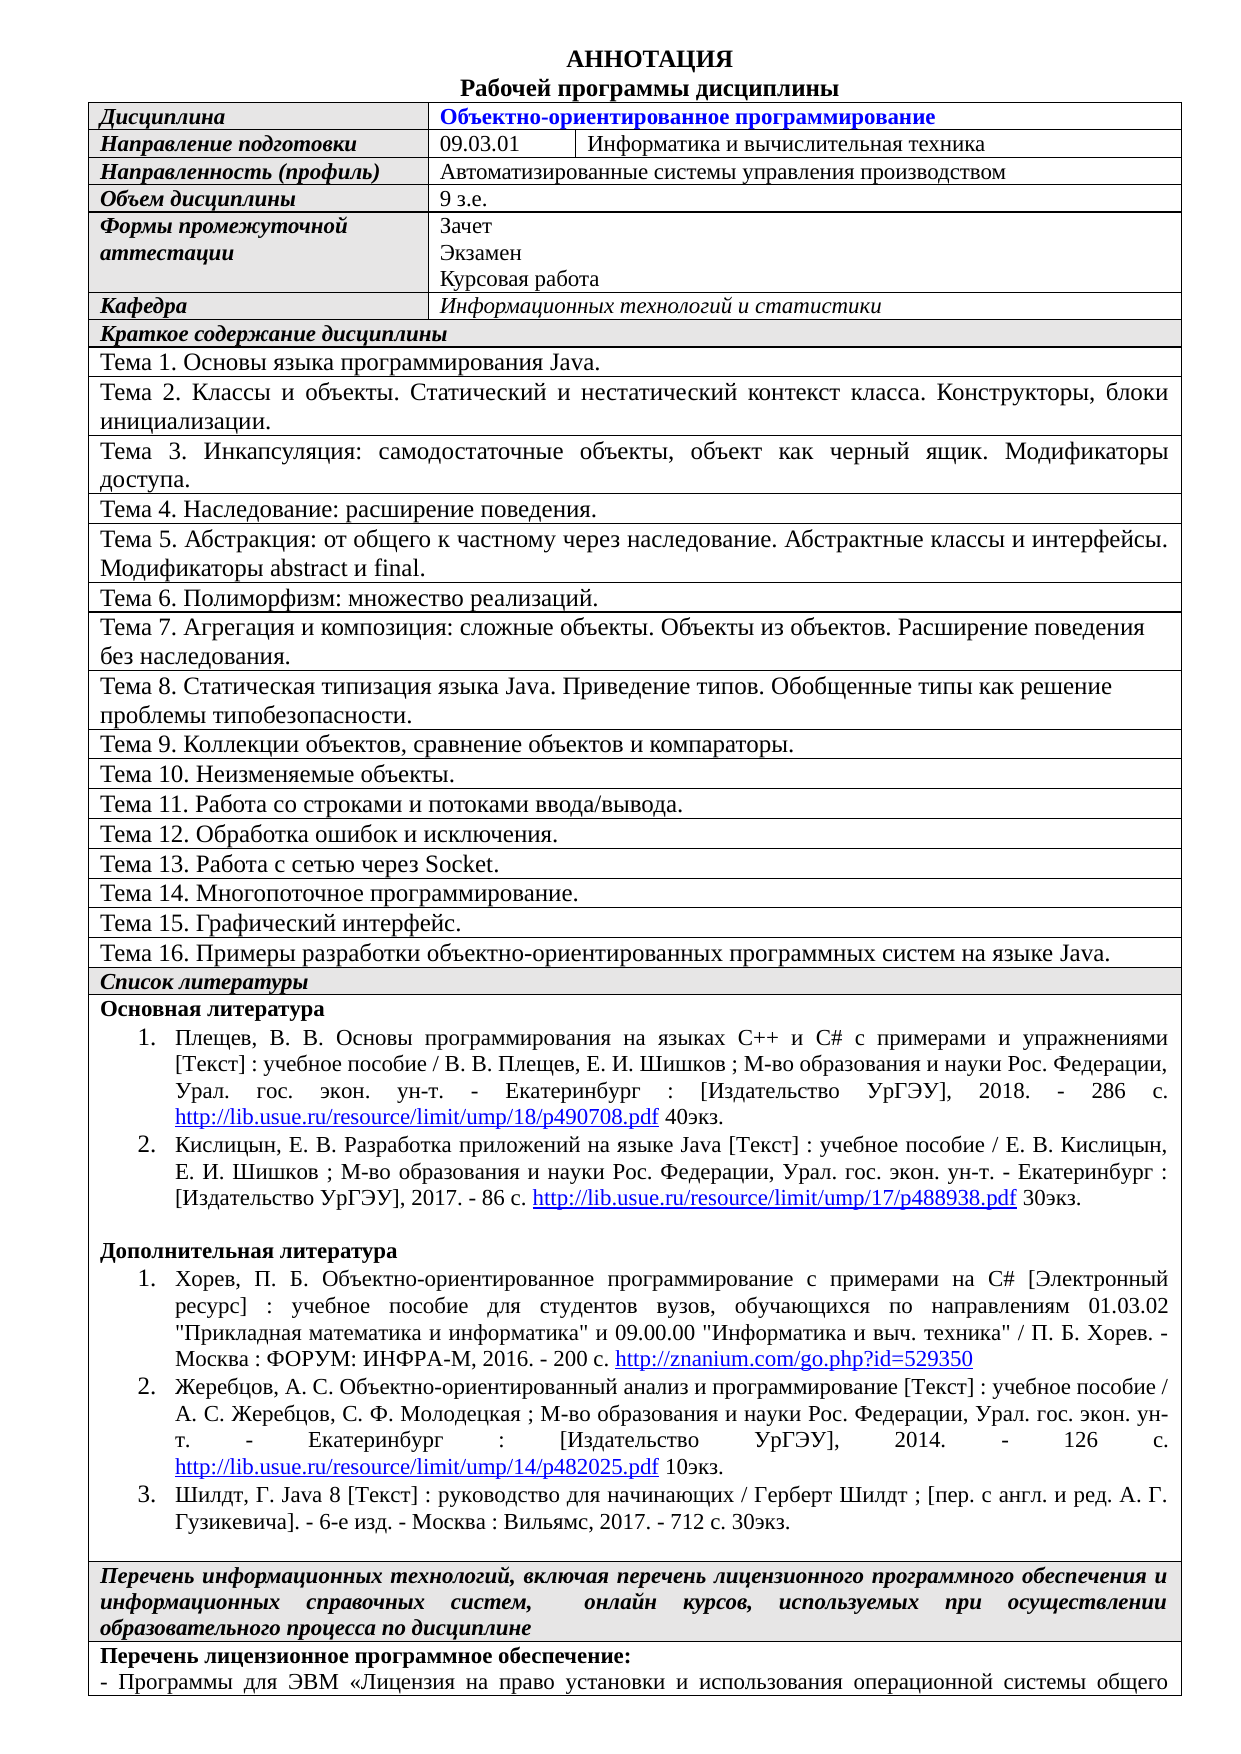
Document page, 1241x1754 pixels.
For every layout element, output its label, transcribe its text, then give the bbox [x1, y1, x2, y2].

table_cell Тема 9. Коллекции объектов, сравнение объектов и компараторы. [89, 730, 1181, 758]
table_header Объектно-ориентированное программирование [429, 103, 1181, 129]
text АННОТАЦИЯ [118, 44, 1181, 73]
table_cell Тема 5. Абстракция: от общего к частному через наследование. Абстрактные классы и интерфейсы. Модификаторы abstract и final. [89, 524, 1181, 582]
table_cell Тема 10. Неизменяемые объекты. [89, 759, 1181, 788]
table_cell Направление подготовки [89, 130, 428, 157]
table_header Дисциплина [89, 103, 428, 129]
table_cell Тема 15. Графический интерфейс. [89, 908, 1181, 937]
table_cell Тема 1. Основы языка программирования Java. [89, 348, 1181, 376]
table_cell Краткое содержание дисциплины [89, 320, 1181, 346]
table_cell Тема 3. Инкапсуляция: самодостаточные объекты, объект как черный ящик. Модификаторы доступа. [89, 436, 1181, 493]
table_cell Тема 11. Работа со строками и потоками ввода/вывода. [89, 789, 1181, 818]
text Рабочей программы дисциплины [118, 73, 1181, 102]
table_cell Зачет Экзамен Курсовая работа [429, 213, 1181, 292]
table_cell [89, 1642, 1181, 1694]
table_cell Тема 14. Многопоточное программирование. [89, 879, 1181, 907]
table_cell Тема 8. Статическая типизация языка Java. Приведение типов. Обобщенные типы как решение проблемы типобезопасности. [89, 671, 1181, 728]
table_cell Направленность (профиль) [89, 158, 428, 184]
table_cell Основная литература Плещев, В. В. Основы программирования на языках C++ и C# с примерами и упражнениями [Текст] : учебное пособие / В. В. Плещев, Е. И. Шишков ; М-во образования и науки Рос. Федерации, Урал. гос. экон. ун-т. - Екатеринбург : [Издательство УрГЭУ], 2018. - 286 с. http://lib.usue.ru/resource/limit/ump/18/p490708.pdf 40экз. Кислицын, Е. В. Разработка приложений на языке Java [Текст] : учебное пособие / Е. В. Кислицын, Е. И. Шишков ; М-во образования и науки Рос. Федерации, Урал. гос. экон. ун-т. - Екатеринбург : [Издательство УрГЭУ], 2017. - 86 с. http://lib.usue.ru/resource/limit/ump/17/p488938.pdf 30экз. Дополнительная литература Хорев, П. Б. Объектно-ориентированное программирование с примерами на C# [Электронный ресурс] : учебное пособие для студентов вузов, обучающихся по направлениям 01.03.02 "Прикладная математика и информатика" и 09.00.00 "Информатика и выч. техника" / П. Б. Хорев. - Москва : ФОРУМ: ИНФРА-М, 2016. - 200 с. http://znanium.com/go.php?id=529350 Жеребцов, А. С. Объектно-ориентированный анализ и программирование [Текст] : учебное пособие / А. С. Жеребцов, С. Ф. Молодецкая ; М-во образования и науки Рос. Федерации, Урал. гос. экон. ун-т. - Екатеринбург : [Издательство УрГЭУ], 2014. - 126 с. http://lib.usue.ru/resource/limit/ump/14/p482025.pdf 10экз. Шилдт, Г. Java 8 [Текст] : руководство для начинающих / Герберт Шилдт ; [пер. с англ. и ред. А. Г. Гузикевича]. - 6-е изд. - Москва : Вильямс, 2017. - 712 с. 30экз. [89, 995, 1181, 1561]
table_cell Автоматизированные системы управления производством [429, 158, 1181, 184]
table_cell Тема 16. Примеры разработки объектно-ориентированных программных систем на языке Java. [89, 938, 1181, 967]
table_cell Тема 12. Обработка ошибок и исключения. [89, 819, 1181, 848]
table_cell Кафедра [89, 293, 428, 319]
table_cell Тема 7. Агрегация и композиция: сложные объекты. Объекты из объектов. Расширение поведения без наследования. [89, 613, 1181, 670]
table_cell Объем дисциплины [89, 185, 428, 211]
table_cell 9 з.е. [429, 185, 1181, 211]
table_cell Информатика и вычислительная техника [576, 130, 1181, 157]
table_cell Тема 13. Работа с сетью через Socket. [89, 849, 1181, 877]
table_cell Перечень информационных технологий, включая перечень лицензионного программного обеспечения и информационных справочных систем, онлайн курсов, используемых при осуществлении образовательного процесса по дисциплине [89, 1562, 1181, 1641]
table_cell Тема 6. Полиморфизм: множество реализаций. [89, 583, 1181, 611]
table_cell Тема 4. Наследование: расширение поведения. [89, 494, 1181, 523]
table_cell Формы промежуточной аттестации [89, 213, 428, 292]
table_cell Список литературы [89, 968, 1181, 994]
table_cell Информационных технологий и статистики [429, 293, 1181, 319]
table_cell 09.03.01 [429, 130, 575, 157]
table_cell Тема 2. Классы и объекты. Статический и нестатический контекст класса. Конструкторы, блоки инициализации. [89, 377, 1181, 435]
